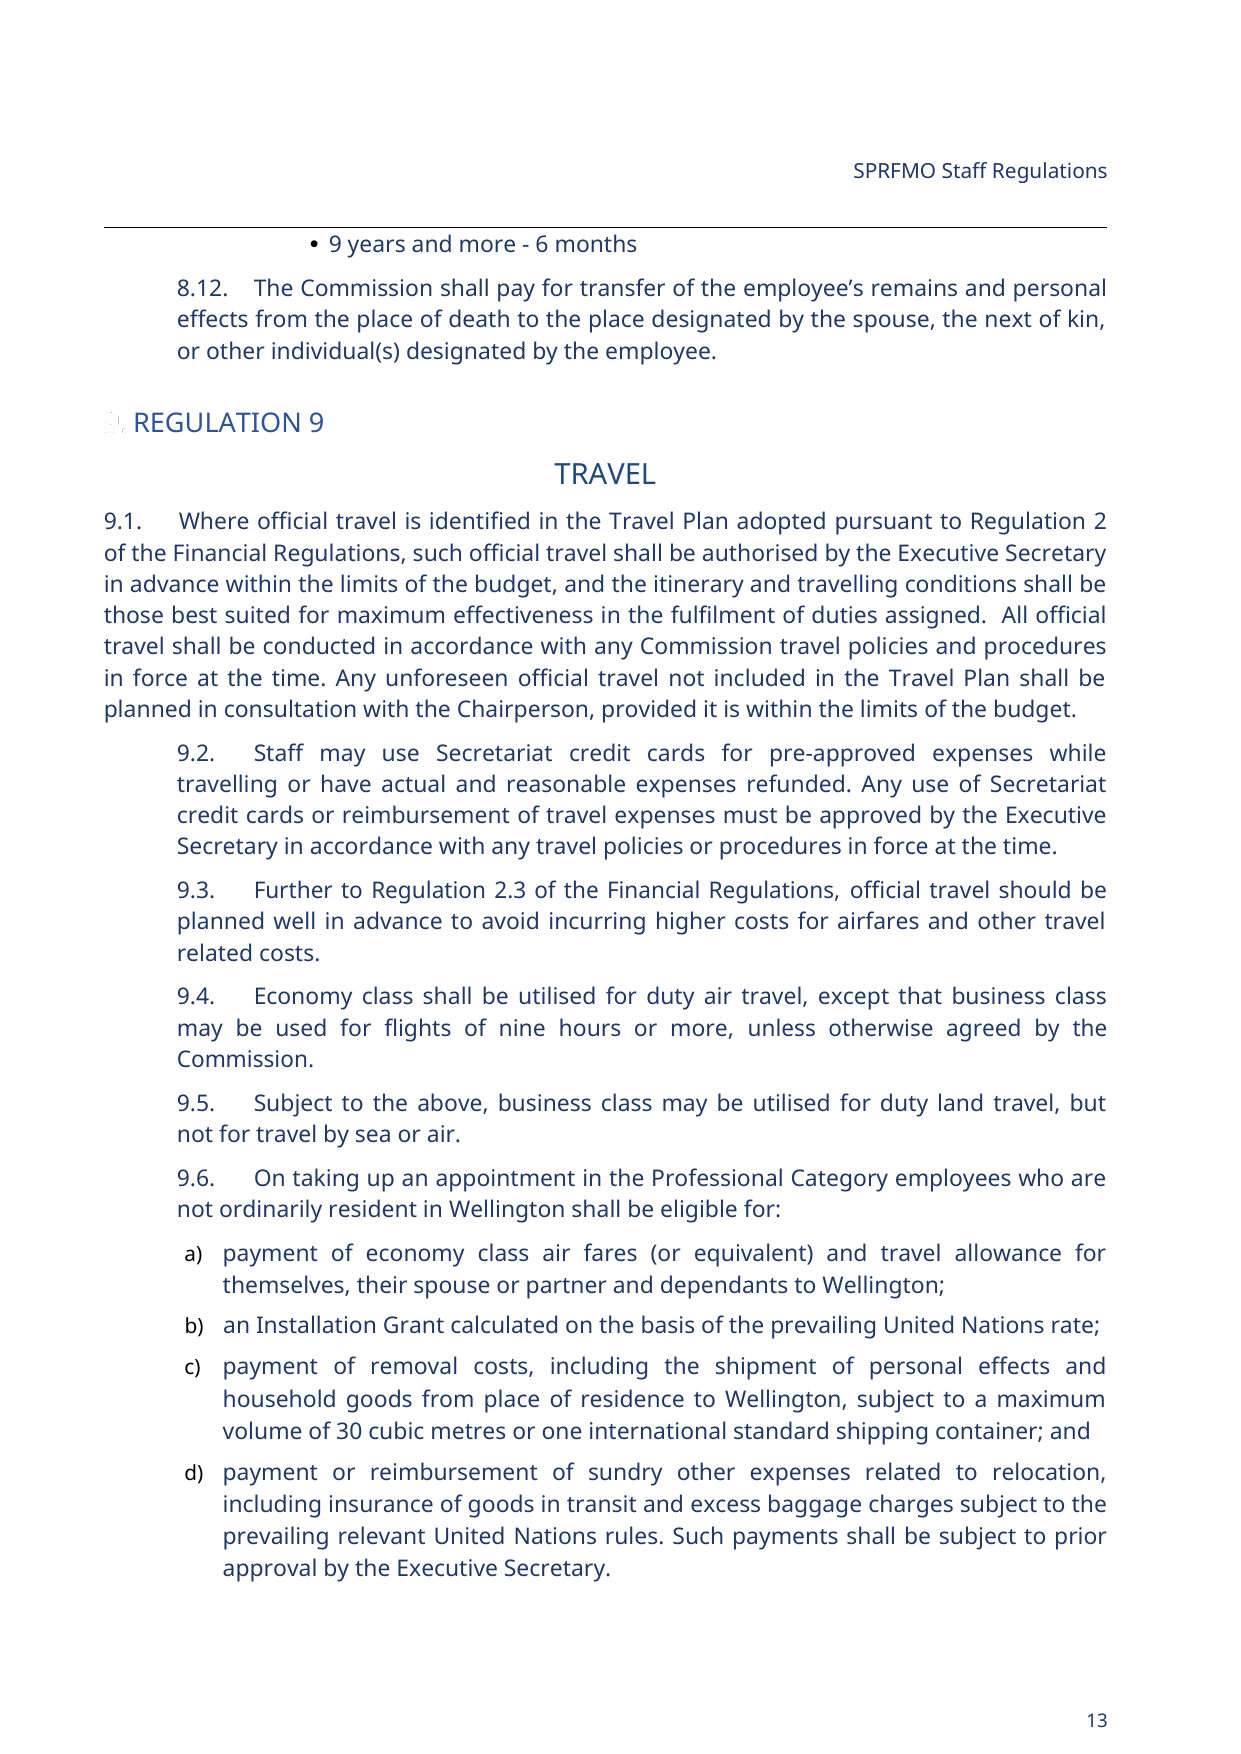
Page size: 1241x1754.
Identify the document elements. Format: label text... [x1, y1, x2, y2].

text 9.3. Further to Regulation 2.3 of the Financial Regulations, official travel should be planned well in advance to avoid incurring higher costs for airfares and other travel related costs. [177, 874, 1107, 968]
picture [103, 409, 126, 433]
text 8.12. The Commission shall pay for transfer of the employee’s remains and personal effects from the place of death to the place designated by the spouse, the next of kin, or other individual(s) designated by the employee. [177, 272, 1107, 366]
list payment of economy class air fares (or equivalent) and travel allowance for themselves, their spouse or partner and dependants to Wellington; [184, 1236, 1107, 1300]
text 9.2. Staff may use Secretariat credit cards for pre-approved expenses while travelling or have actual and reasonable expenses refunded. Any use of Secretariat credit cards or reimbursement of travel expenses must be approved by the Executive Secretary in accordance with any travel policies or procedures in force at the time. [177, 736, 1107, 861]
text 9.6. On taking up an appointment in the Professional Category employees who are not ordinarily resident in Wellington shall be eligible for: [177, 1161, 1107, 1224]
text 9.4. Economy class shall be utilised for duty air travel, except that business class may be used for flights of nine hours or more, unless otherwise agreed by the Commission. [177, 980, 1107, 1074]
text 9.5. Subject to the above, business class may be utilised for duty land travel, but not for travel by sea or air. [177, 1086, 1107, 1149]
list payment or reimbursement of sundry other expenses related to relocation, including insurance of goods in transit and excess baggage charges subject to the prevailing relevant United Nations rules. Such payments shall be subject to prior approval by the Executive Secretary. [184, 1456, 1107, 1583]
list payment of removal costs, including the shipment of personal effects and household goods from place of residence to Wellington, subject to a maximum volume of 30 cubic metres or one international standard shipping container; and [184, 1350, 1107, 1446]
text TRAVEL [103, 453, 1107, 493]
text 9.1. Where official travel is identified in the Travel Plan adopted pursuant to Regulation 2 of the Financial Regulations, such official travel shall be authorised by the Executive Secretary in advance within the limits of the budget, and the itinerary and travelling conditions shall be those best suited for maximum effectiveness in the fulfilment of duties assigned. All official travel shall be conducted in accordance with any Commission travel policies and procedures in force at the time. Any unforeseen official travel not included in the Travel Plan shall be planned in consultation with the Chairperson, provided it is within the limits of the budget. [103, 505, 1107, 724]
list 9 years and more - 6 months [309, 228, 1107, 260]
list an Installation Grant calculated on the basis of the prevailing United Nations rate; [184, 1309, 1107, 1341]
subtitle REGULATION 9 [103, 404, 1080, 441]
